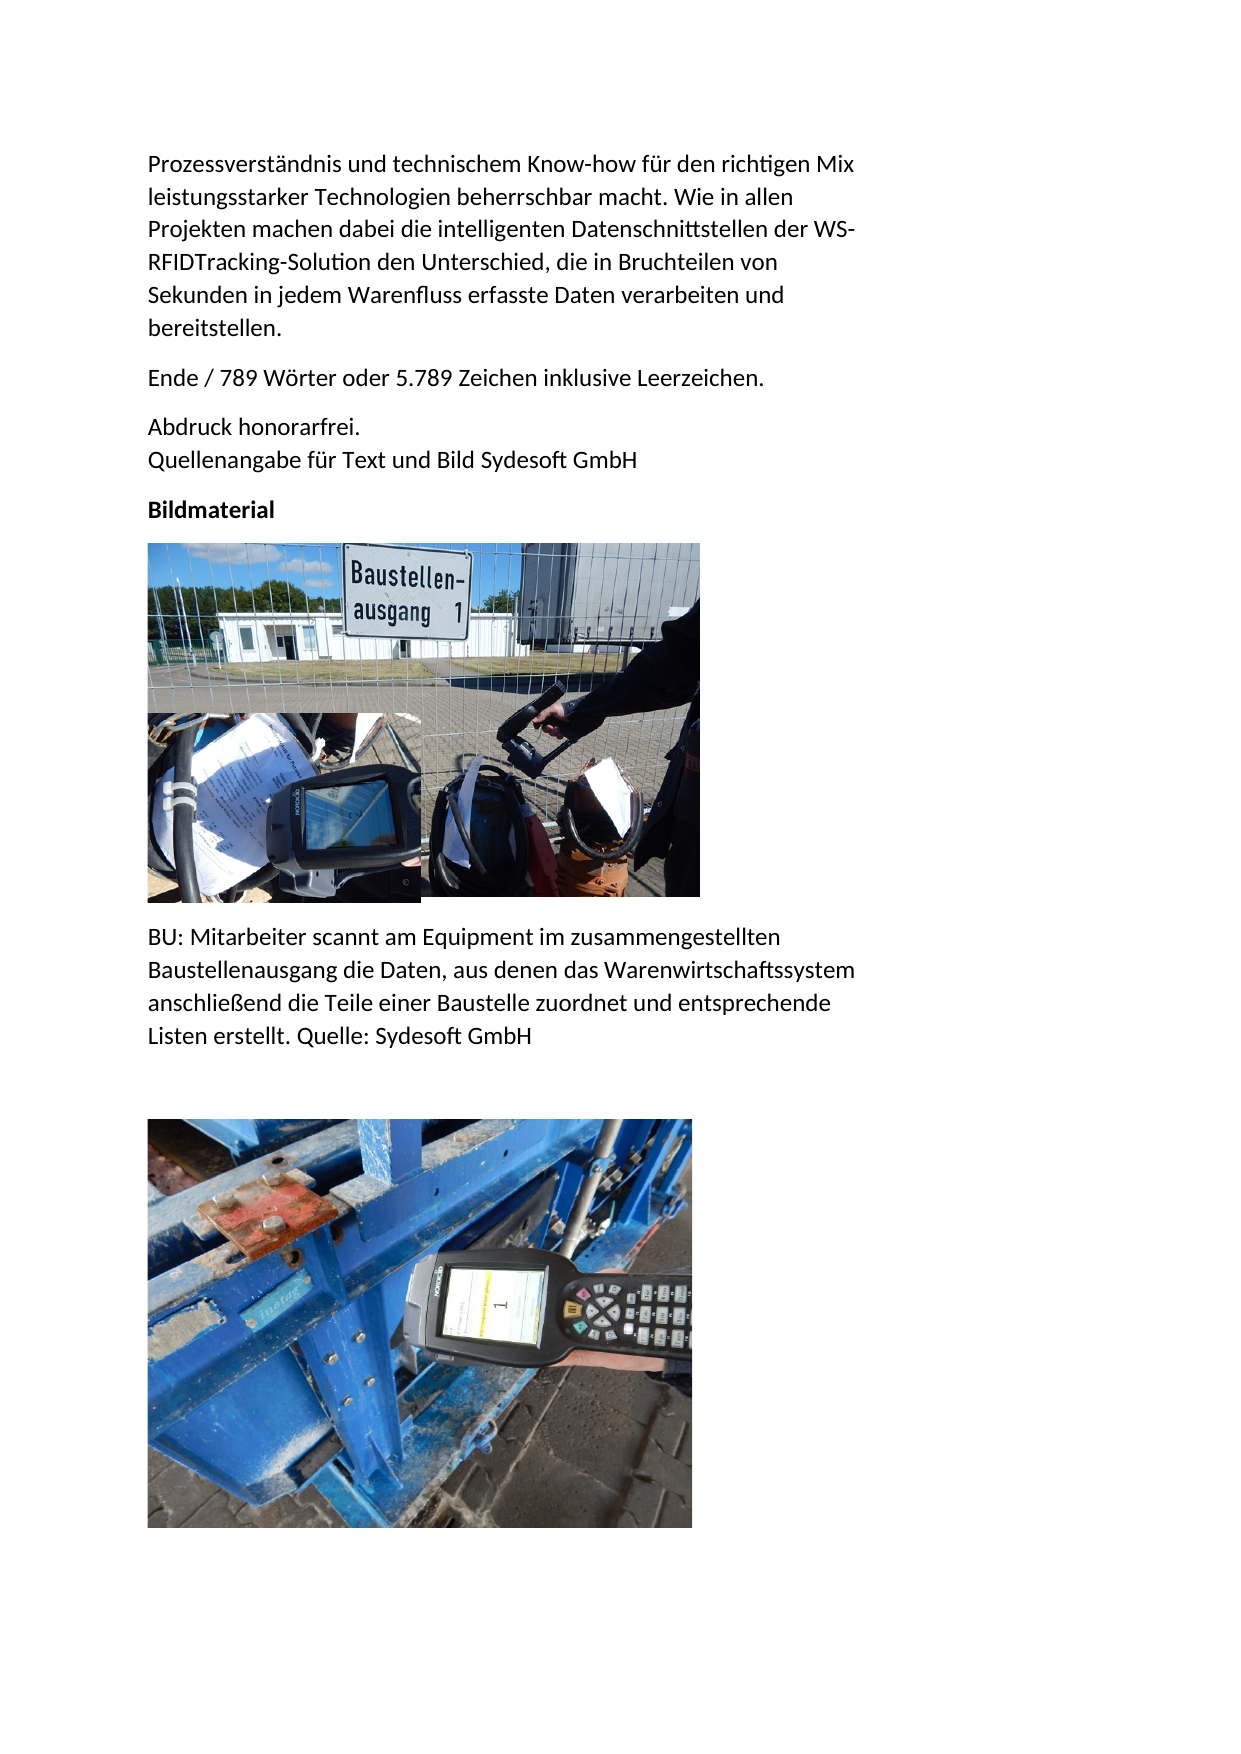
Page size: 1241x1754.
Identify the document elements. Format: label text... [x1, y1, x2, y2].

picture [147, 543, 700, 903]
text Ende / 789 Wörter oder 5.789 Zeichen inklusive Leerzeichen. [148, 362, 856, 392]
picture [147, 1119, 693, 1528]
text BU: Mitarbeiter scannt am Equipment im zusammengestellten Baustellenausgang die Daten, aus denen das Warenwirtschaftssystem anschließend die Teile einer Baustelle zuordnet und entsprechende Listen erstellt. Quelle: Sydesoft GmbH [148, 921, 856, 1051]
text Bildmaterial [148, 494, 856, 524]
text Quellenangabe für Text und Bild Sydesoft GmbH [148, 444, 856, 475]
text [148, 148, 856, 343]
text Abdruck honorarfrei. [148, 411, 856, 442]
